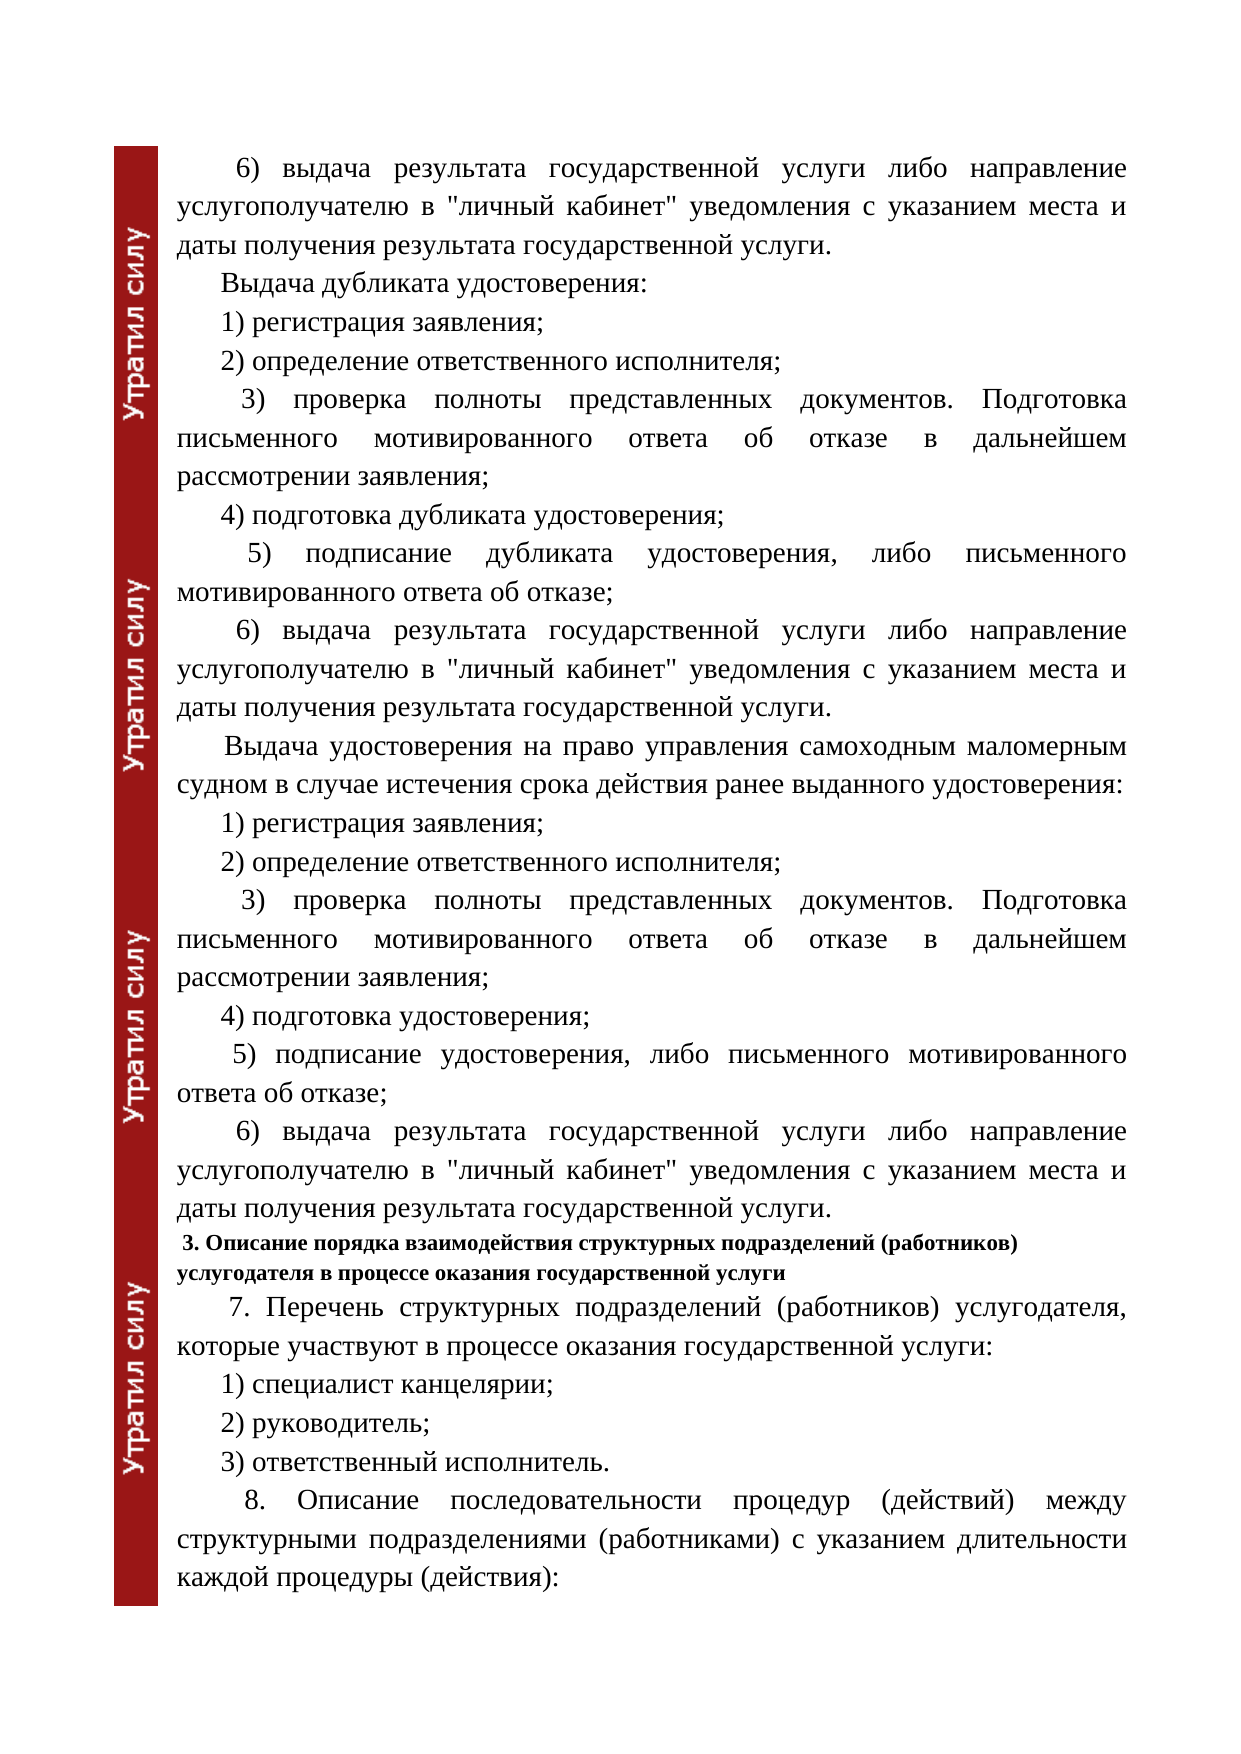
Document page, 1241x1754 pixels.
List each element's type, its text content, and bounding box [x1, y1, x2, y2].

text Выдача дубликата удостоверения: [112, 266, 1128, 299]
text Выдача удостоверения на право управления самоходным маломерным судном в случае истечения срока действия ранее выданного удостоверения: [112, 728, 1128, 800]
picture [114, 530, 158, 535]
text 5) подписание удостоверения, либо письменного мотивированного ответа об отказе; [112, 1036, 1128, 1108]
picture [114, 1477, 158, 1482]
text 3) проверка полноты представленных документов. Подготовка письменного мотивированного ответа об отказе в дальнейшем рассмотрении заявления; [112, 381, 1128, 492]
picture [114, 1108, 158, 1113]
picture [114, 492, 158, 497]
picture [114, 839, 158, 844]
picture [114, 1224, 158, 1229]
text 4) подготовка дубликата удостоверения; [112, 497, 1128, 530]
picture [114, 146, 158, 150]
picture [114, 1031, 158, 1036]
picture [114, 1400, 158, 1405]
picture [114, 1439, 158, 1444]
text 2) определение ответственного исполнителя; [112, 343, 1128, 376]
picture [114, 1593, 158, 1606]
picture [114, 723, 158, 728]
text 4) подготовка удостоверения; [112, 998, 1128, 1031]
text 3. Описание порядка взаимодействия структурных подразделений (работников) услугодателя в процессе оказания государственной услуги [112, 1229, 1128, 1286]
text 1) регистрация заявления; [112, 805, 1128, 839]
picture [114, 877, 158, 882]
text 6) выдача результата государственной услуги либо направление услугополучателю в "личный кабинет" уведомления с указанием места и даты получения результата государственной услуги. [112, 1113, 1128, 1224]
picture [114, 1362, 158, 1367]
text 3) проверка полноты представленных документов. Подготовка письменного мотивированного ответа об отказе в дальнейшем рассмотрении заявления; [112, 882, 1128, 993]
text 8. Описание последовательности процедур (действий) между структурными подразделениями (работниками) с указанием длительности каждой процедуры (действия): [112, 1482, 1128, 1593]
picture [114, 376, 158, 381]
text 7. Перечень структурных подразделений (работников) услугодателя, которые участвуют в процессе оказания государственной услуги: [112, 1289, 1128, 1362]
text 5) подписание дубликата удостоверения, либо письменного мотивированного ответа об отказе; [112, 535, 1128, 607]
text 6) выдача результата государственной услуги либо направление услугополучателю в "личный кабинет" уведомления с указанием места и даты получения результата государственной услуги. [112, 612, 1128, 723]
picture [114, 299, 158, 304]
text 2) руководитель; [112, 1405, 1128, 1439]
picture [114, 993, 158, 998]
picture [114, 607, 158, 612]
picture [114, 338, 158, 343]
text 1) специалист канцелярии; [112, 1367, 1128, 1400]
text 3) ответственный исполнитель. [112, 1444, 1128, 1477]
text 6) выдача результата государственной услуги либо направление услугополучателю в "личный кабинет" уведомления с указанием места и даты получения результата государственной услуги. [112, 150, 1128, 261]
text 1) регистрация заявления; [112, 304, 1128, 338]
picture [114, 800, 158, 805]
text 2) определение ответственного исполнителя; [112, 844, 1128, 877]
picture [114, 261, 158, 266]
